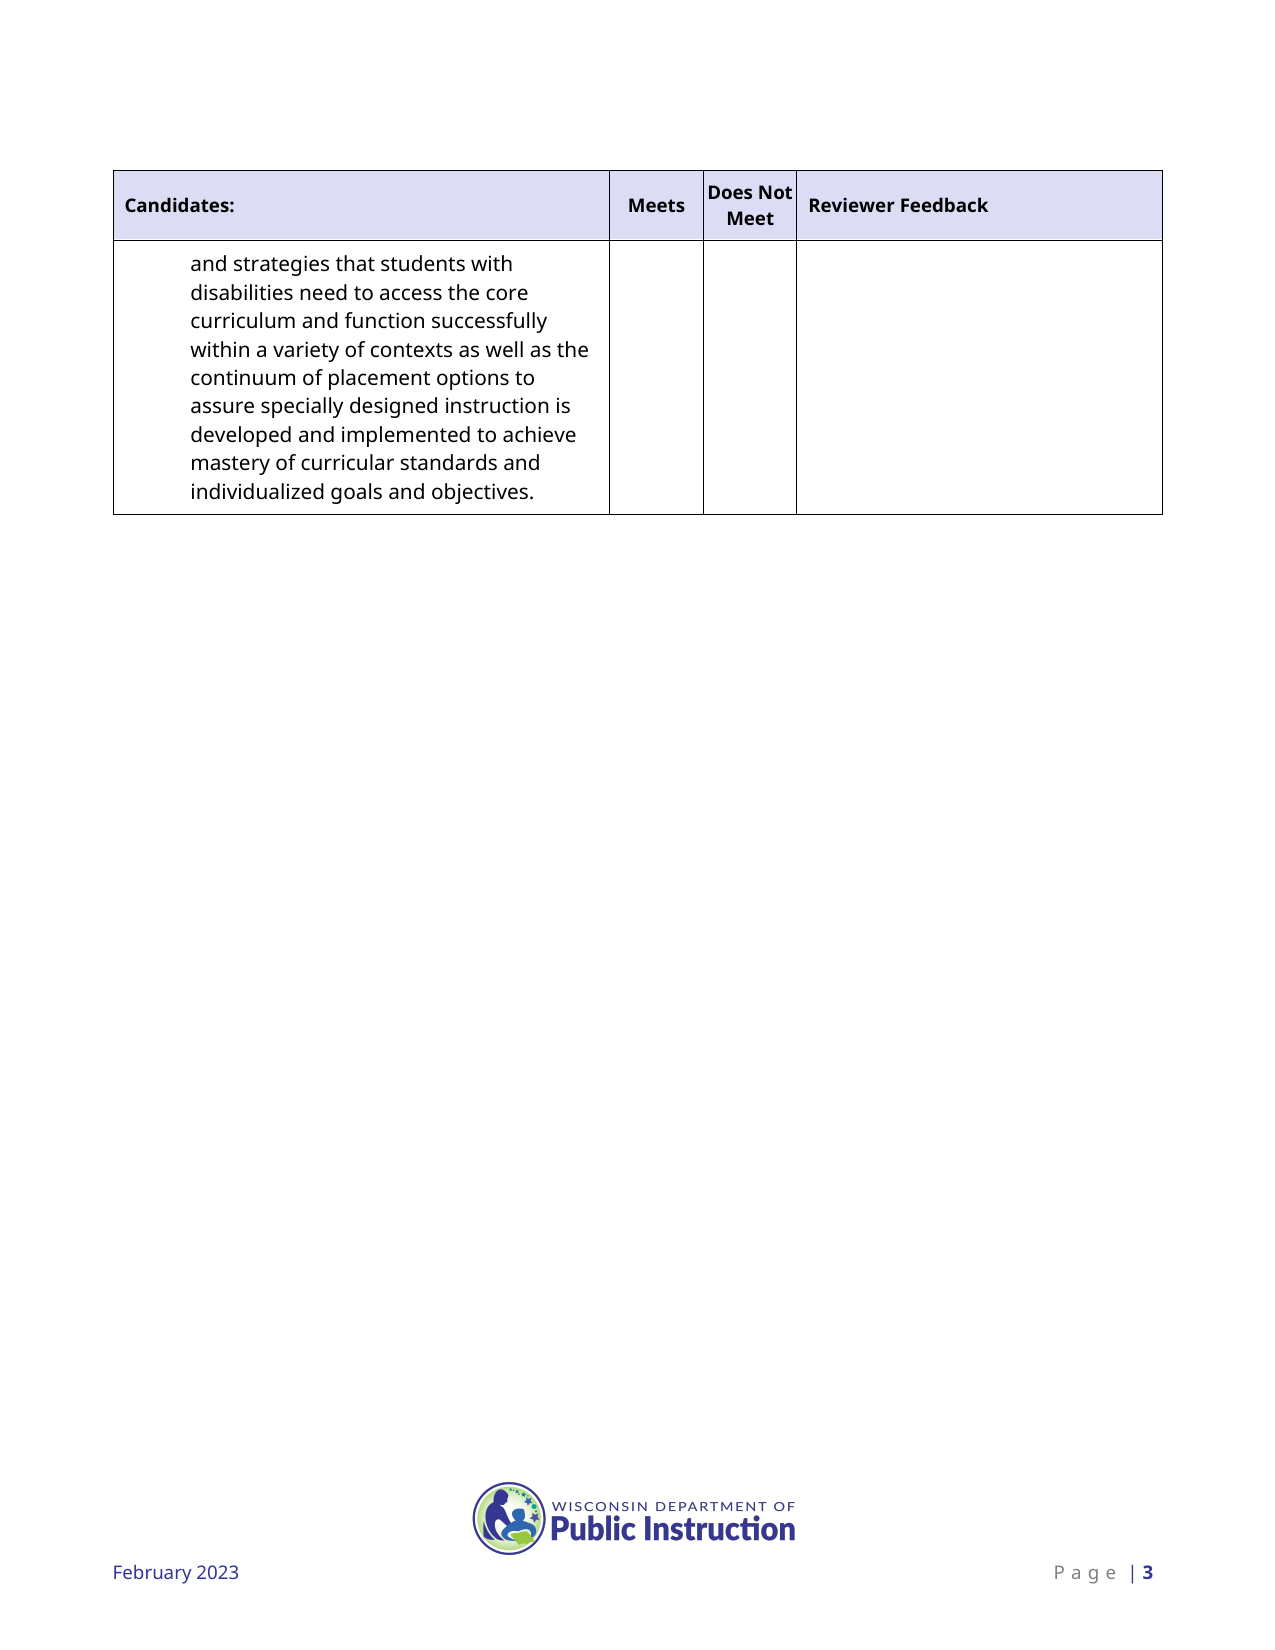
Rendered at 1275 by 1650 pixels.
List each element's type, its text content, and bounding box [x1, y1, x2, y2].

table_header Reviewer Feedback [797, 171, 1162, 239]
table_cell ☐ [704, 241, 796, 514]
picture [468, 1478, 807, 1560]
table_cell [797, 241, 1162, 514]
table_header Does Not Meet [704, 171, 796, 239]
table_header Meets [610, 171, 703, 239]
table_header Candidates: [114, 171, 609, 239]
table_cell ☐ [610, 241, 703, 514]
